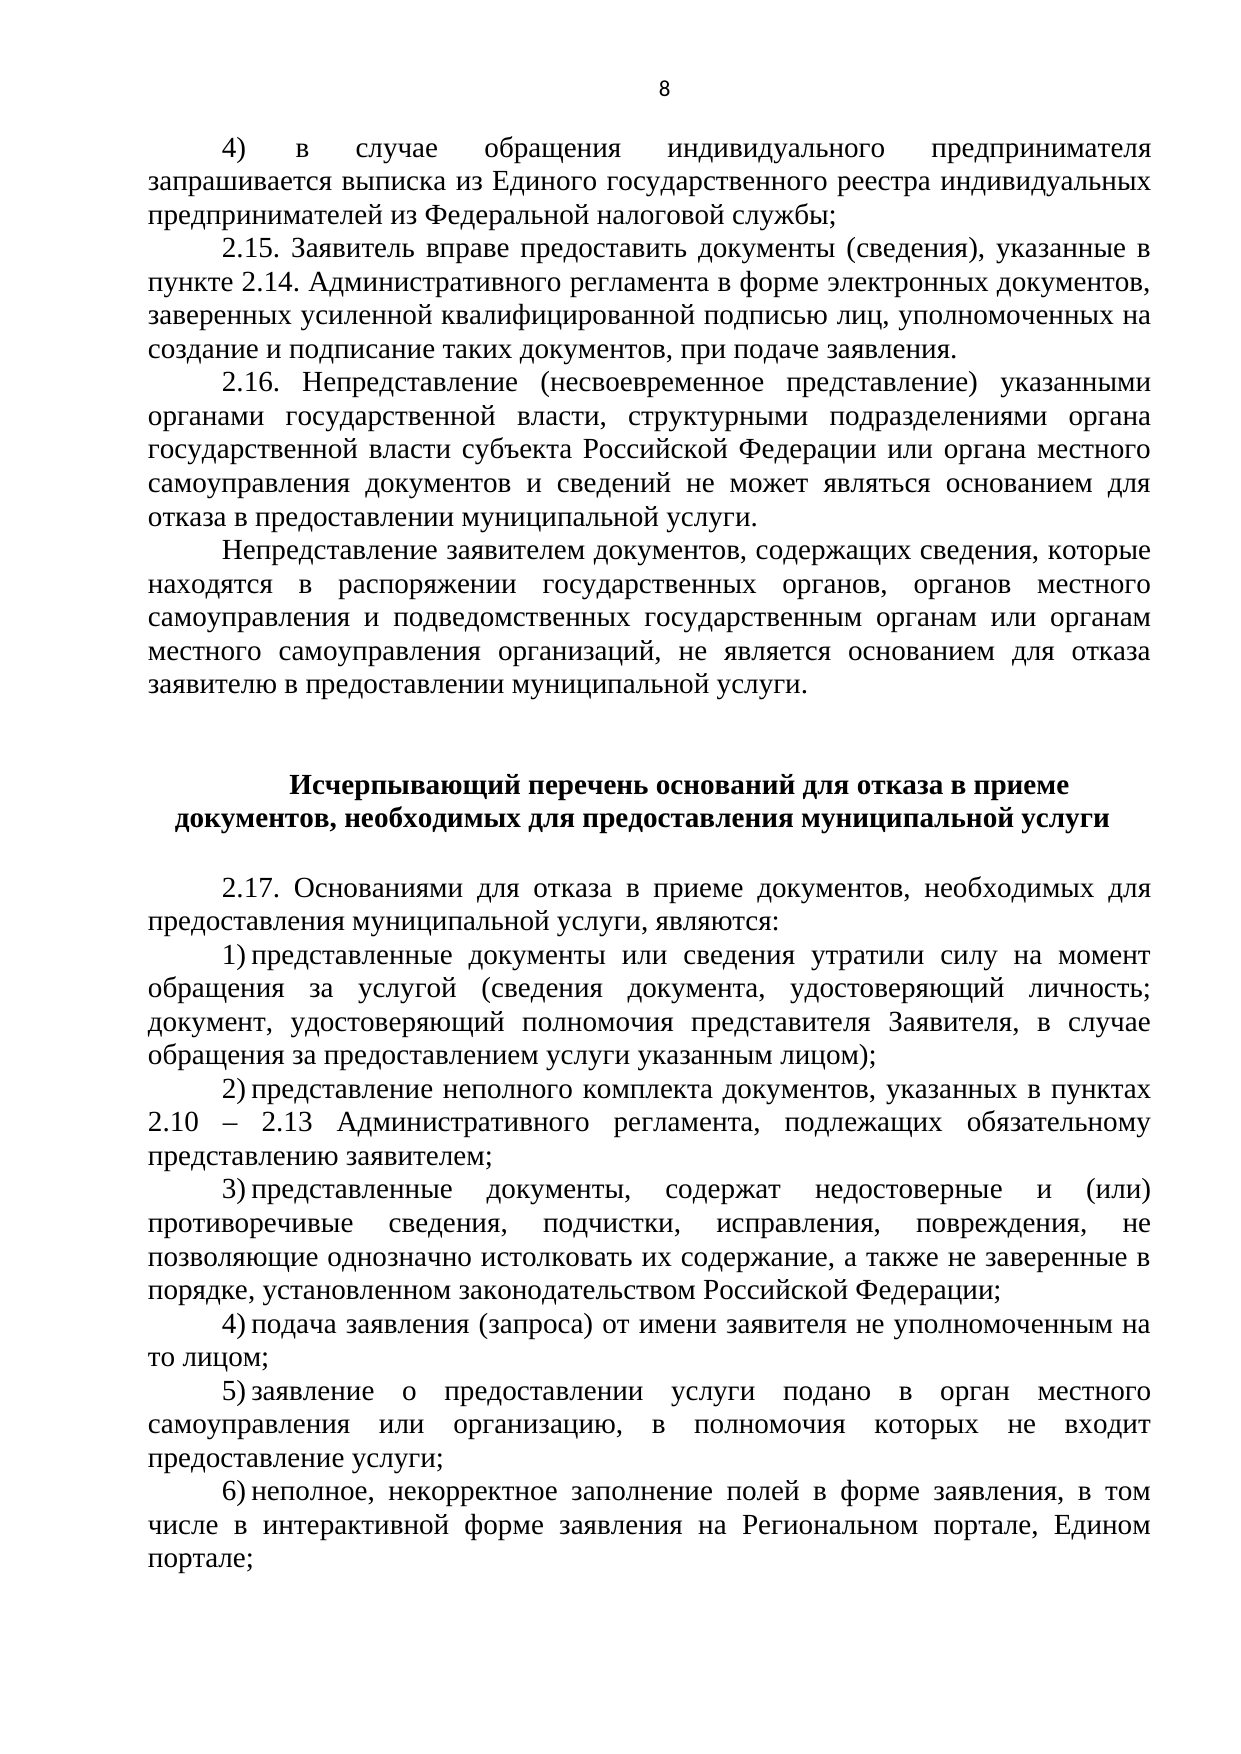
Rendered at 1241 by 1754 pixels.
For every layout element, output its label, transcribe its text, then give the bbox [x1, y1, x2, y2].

text 2.15. Заявитель вправе предоставить документы (сведения), указанные в пункте 2.14. Административного регламента в форме электронных документов, заверенных усиленной квалифицированной подписью лиц, уполномоченных на создание и подписание таких документов, при подаче заявления. [148, 230, 1152, 364]
text 4) подача заявления (запроса) от имени заявителя не уполномоченным на то лицом; [148, 1306, 1152, 1373]
text 2.17. Основаниями для отказа в приеме документов, необходимых для предоставления муниципальной услуги, являются: [148, 870, 1152, 937]
text 2.16. Непредставление (несвоевременное представление) указанными органами государственной власти, структурными подразделениями органа государственной власти субъекта Российской Федерации или органа местного самоуправления документов и сведений не может являться основанием для отказа в предоставлении муниципальной услуги. [148, 364, 1152, 532]
text Исчерпывающий перечень оснований для отказа в приеме документов, необходимых для предоставления муниципальной услуги [148, 767, 1137, 834]
text 1) представленные документы или сведения утратили силу на момент обращения за услугой (сведения документа, удостоверяющий личность; документ, удостоверяющий полномочия представителя Заявителя, в случае обращения за предоставлением услуги указанным лицом); [148, 937, 1152, 1071]
text 3) представленные документы, содержат недостоверные и (или) противоречивые сведения, подчистки, исправления, повреждения, не позволяющие однозначно истолковать их содержание, а также не заверенные в порядке, установленном законодательством Российской Федерации; [148, 1172, 1152, 1306]
text Непредставление заявителем документов, содержащих сведения, которые находятся в распоряжении государственных органов, органов местного самоуправления и подведомственных государственным органам или органам местного самоуправления организаций, не является основанием для отказа заявителю в предоставлении муниципальной услуги. [148, 532, 1152, 700]
text 6) неполное, некорректное заполнение полей в форме заявления, в том числе в интерактивной форме заявления на Региональном портале, Едином портале; [148, 1473, 1152, 1574]
text 2) представление неполного комплекта документов, указанных в пунктах 2.10 – 2.13 Административного регламента, подлежащих обязательному представлению заявителем; [148, 1071, 1152, 1172]
list в случае обращения индивидуального предпринимателя запрашивается выписка из Единого государственного реестра индивидуальных предпринимателей из Федеральной налоговой службы; [148, 130, 1152, 230]
text 5) заявление о предоставлении услуги подано в орган местного самоуправления или организацию, в полномочия которых не входит предоставление услуги; [148, 1373, 1152, 1473]
